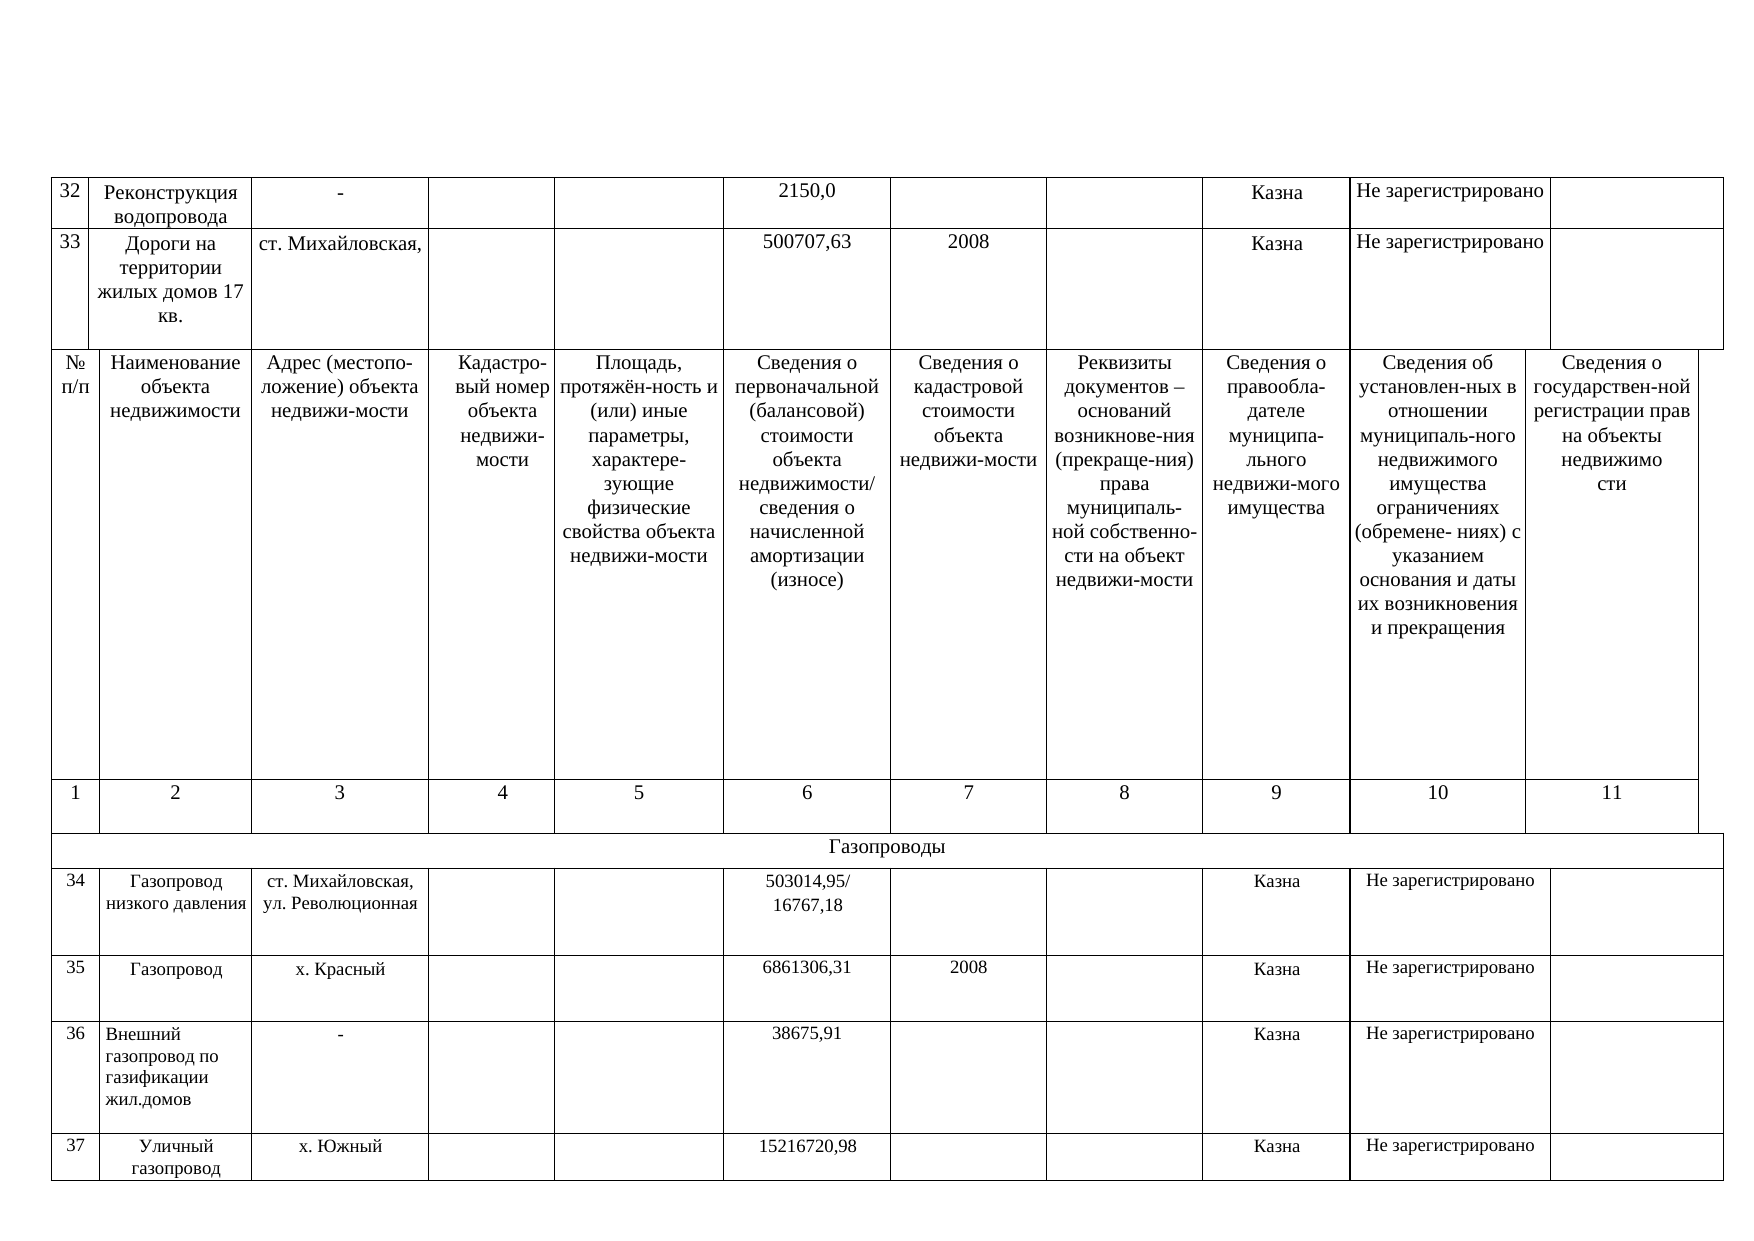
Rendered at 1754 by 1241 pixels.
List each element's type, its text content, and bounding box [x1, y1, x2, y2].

table_cell 11 [1526, 780, 1698, 833]
table_cell [1551, 956, 1723, 1021]
table_cell [1047, 229, 1202, 349]
table_cell Казна [1203, 178, 1349, 228]
table_cell [1551, 178, 1723, 228]
table_cell [429, 229, 554, 349]
table_cell [555, 956, 723, 1021]
table_cell [1551, 1022, 1723, 1133]
table_cell 500707,63 [724, 229, 890, 349]
table_cell - [252, 178, 428, 228]
table_cell Не зарегистрировано [1351, 1022, 1550, 1133]
table_cell 33 [52, 229, 88, 349]
table_cell [429, 869, 554, 955]
table_cell х. Красный [252, 956, 428, 1021]
table_cell [1047, 869, 1202, 955]
table_cell Газопровод низкого давления [100, 869, 251, 955]
table_cell Казна [1203, 869, 1349, 955]
table_cell Уличный газопровод [100, 1134, 251, 1180]
table_cell Не зарегистрировано [1351, 1134, 1550, 1180]
table_cell [891, 1022, 1046, 1133]
table_cell 2008 [891, 956, 1046, 1021]
table_cell Реконструкция водопровода [89, 178, 251, 228]
table_cell х. Южный [252, 1134, 428, 1180]
table_cell Сведения о кадастровой стоимости объекта недвижи-мости [891, 350, 1046, 779]
table_cell 503014,95/ 16767,18 [724, 869, 890, 955]
table_cell Сведения о правообла-дателе муниципа-льного недвижи-мого имущества [1203, 350, 1349, 779]
table_cell [891, 178, 1046, 228]
table_cell 2008 [891, 229, 1046, 349]
table_cell [555, 1022, 723, 1133]
table_cell [1551, 1134, 1723, 1180]
table_cell [555, 1134, 723, 1180]
table_cell Казна [1203, 229, 1349, 349]
table_cell Кадастро-вый номер объекта недвижи-мости [429, 350, 554, 779]
table_cell [429, 956, 554, 1021]
table_cell 2 [100, 780, 251, 833]
table_cell [1551, 869, 1723, 955]
table_cell [429, 1134, 554, 1180]
table_cell 2150,0 [724, 178, 890, 228]
table_cell Газопроводы [52, 834, 1723, 868]
table_cell Реквизиты документов – оснований возникнове-ния (прекраще-ния) права муниципаль-ной собственно-сти на объект недвижи-мости [1047, 350, 1202, 779]
table_cell Внешний газопровод по газификации жил.домов [100, 1022, 251, 1133]
table_cell Наименование объекта недвижимости [100, 350, 251, 779]
table_cell 36 [52, 1022, 99, 1133]
table_cell 5 [555, 780, 723, 833]
table_cell [891, 1134, 1046, 1180]
table_cell Не зарегистрировано [1351, 229, 1550, 349]
table_cell 9 [1203, 780, 1349, 833]
table_cell [1047, 1022, 1202, 1133]
table_cell 8 [1047, 780, 1202, 833]
table_cell [429, 1022, 554, 1133]
table_cell [555, 869, 723, 955]
table_cell Площадь, протяжён-ность и (или) иные параметры, характере-зующие физические свойства объекта недвижи-мости [555, 350, 723, 779]
table_cell 7 [891, 780, 1046, 833]
table_cell Дороги на территории жилых домов 17 кв. [89, 229, 251, 349]
table_cell Сведения о государствен-ной регистрации прав на объекты недвижимо сти [1526, 350, 1698, 779]
table_cell Сведения об установлен-ных в отношении муниципаль-ного недвижимого имущества ограничениях (обремене- ниях) с указанием основания и даты их возникновения и прекращения [1351, 350, 1525, 779]
table_cell [891, 869, 1046, 955]
table_cell [1551, 229, 1723, 349]
table_cell Казна [1203, 1022, 1349, 1133]
table_cell 6 [724, 780, 890, 833]
table_cell 35 [52, 956, 99, 1021]
table_cell Сведения о первоначальной (балансовой) стоимости объекта недвижимости/ сведения о начисленной амортизации (износе) [724, 350, 890, 779]
table_cell 32 [52, 178, 88, 228]
table_cell 3 [252, 780, 428, 833]
table_cell 34 [52, 869, 99, 955]
table_cell ст. Михайловская, [252, 229, 428, 349]
table_cell Адрес (местопо-ложение) объекта недвижи-мости [252, 350, 428, 779]
table_cell Газопровод [100, 956, 251, 1021]
table_cell 4 [429, 780, 554, 833]
table_cell [555, 178, 723, 228]
table_cell [555, 229, 723, 349]
table_cell 1 [52, 780, 99, 833]
table_cell Казна [1203, 1134, 1349, 1180]
table_cell 38675,91 [724, 1022, 890, 1133]
table_cell 6861306,31 [724, 956, 890, 1021]
table_cell Не зарегистрировано [1351, 956, 1550, 1021]
table_cell № п/п [52, 350, 99, 779]
table_cell Казна [1203, 956, 1349, 1021]
table_cell Не зарегистрировано [1351, 178, 1550, 228]
table_cell [429, 178, 554, 228]
table_cell 15216720,98 [724, 1134, 890, 1180]
table_cell [1047, 956, 1202, 1021]
table_cell 37 [52, 1134, 99, 1180]
table_cell [1047, 1134, 1202, 1180]
table_cell - [252, 1022, 428, 1133]
table_cell [1047, 178, 1202, 228]
table_cell Не зарегистрировано [1351, 869, 1550, 955]
table_cell 10 [1351, 780, 1525, 833]
table_cell ст. Михайловская, ул. Революционная [252, 869, 428, 955]
